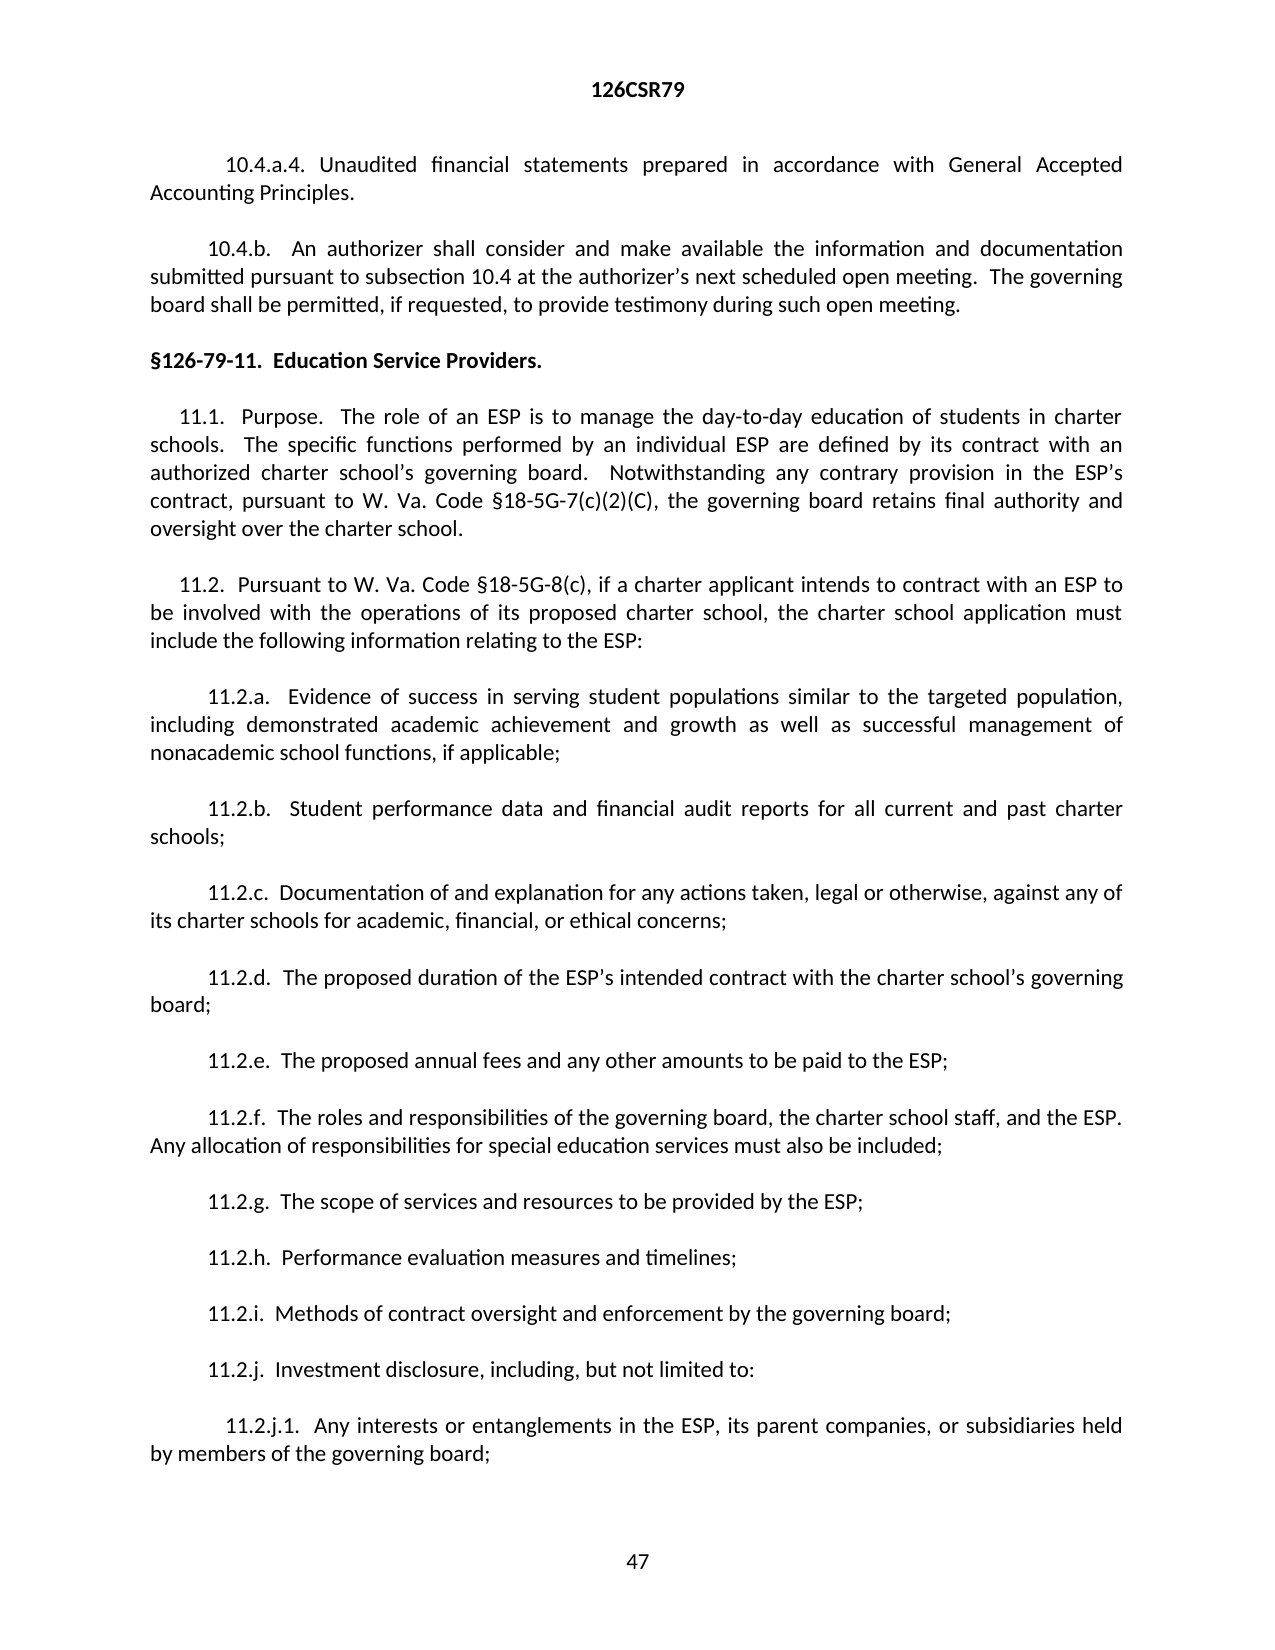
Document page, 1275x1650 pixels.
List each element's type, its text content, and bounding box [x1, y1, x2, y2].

text 10.4.b. An authorizer shall consider and make available the information and documentation submitted pursuant to subsection 10.4 at the authorizer’s next scheduled open meeting. The governing board shall be permitted, if requested, to provide testimony during such open meeting. [150, 234, 1125, 318]
text 11.2.d. The proposed duration of the ESP’s intended contract with the charter school’s governing board; [150, 963, 1125, 1019]
text 11.2.g. The scope of services and resources to be provided by the ESP; [150, 1187, 1125, 1215]
text 11.2.b. Student performance data and financial audit reports for all current and past charter schools; [150, 794, 1125, 851]
text 11.2.j. Investment disclosure, including, but not limited to: [150, 1355, 1125, 1383]
text 11.2.i. Methods of contract oversight and enforcement by the governing board; [150, 1299, 1125, 1327]
text 11.2.j.1. Any interests or entanglements in the ESP, its parent companies, or subsidiaries held by members of the governing board; [150, 1411, 1125, 1467]
text 11.2.a. Evidence of success in serving student populations similar to the targeted population, including demonstrated academic achievement and growth as well as successful management of nonacademic school functions, if applicable; [150, 682, 1125, 766]
text 11.2. Pursuant to W. Va. Code §18-5G-8(c), if a charter applicant intends to contract with an ESP to be involved with the operations of its proposed charter school, the charter school application must include the following information relating to the ESP: [150, 570, 1125, 654]
text 11.2.e. The proposed annual fees and any other amounts to be paid to the ESP; [150, 1047, 1125, 1075]
text §126-79-11. Education Service Providers. [150, 346, 1125, 374]
text 11.2.h. Performance evaluation measures and timelines; [150, 1243, 1125, 1271]
text 11.1. Purpose. The role of an ESP is to manage the day-to-day education of students in charter schools. The specific functions performed by an individual ESP are defined by its contract with an authorized charter school’s governing board. Notwithstanding any contrary provision in the ESP’s contract, pursuant to W. Va. Code §18-5G-7(c)(2)(C), the governing board retains final authority and oversight over the charter school. [150, 402, 1125, 542]
text 11.2.f. The roles and responsibilities of the governing board, the charter school staff, and the ESP. Any allocation of responsibilities for special education services must also be included; [150, 1103, 1125, 1159]
text 11.2.c. Documentation of and explanation for any actions taken, legal or otherwise, against any of its charter schools for academic, financial, or ethical concerns; [150, 878, 1125, 934]
text 10.4.a.4. Unaudited financial statements prepared in accordance with General Accepted Accounting Principles. [150, 150, 1125, 206]
